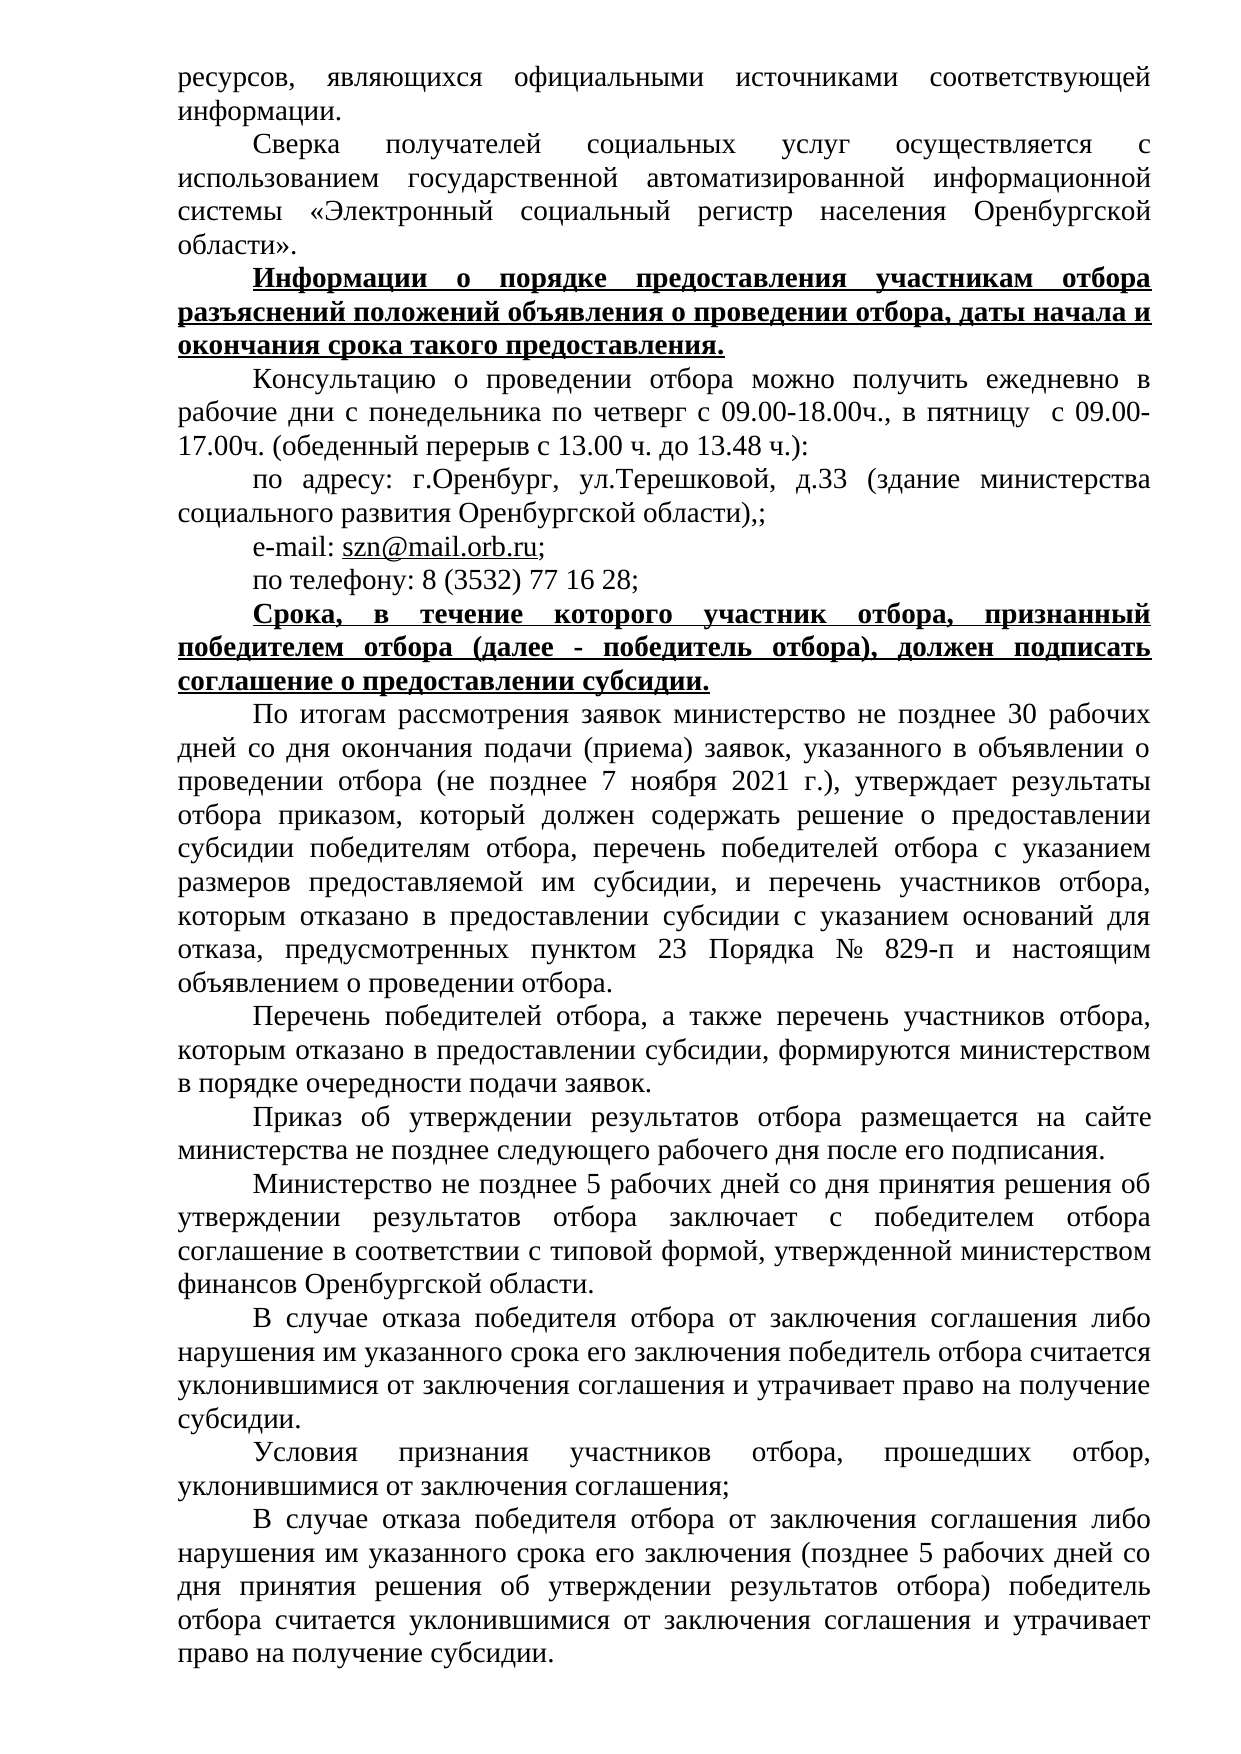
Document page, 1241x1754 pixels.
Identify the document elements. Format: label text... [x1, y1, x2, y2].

text Министерство не позднее 5 рабочих дней со дня принятия решения об утверждении результатов отбора заключает с победителем отбора соглашение в соответствии с типовой формой, утвержденной министерством финансов Оренбургской области. [177, 1166, 1152, 1300]
text по адресу: г.Оренбург, ул.Терешковой, д.33 (здание министерства социального развития Оренбургской области),; [177, 462, 1152, 529]
text Приказ об утверждении результатов отбора размещается на сайте министерства не позднее следующего рабочего дня после его подписания. [177, 1099, 1152, 1166]
text По итогам рассмотрения заявок министерство не позднее 30 рабочих дней со дня окончания подачи (приема) заявок, указанного в объявлении о проведении отбора (не позднее 7 ноября 2021 г.), утверждает результаты отбора приказом, который должен содержать решение о предоставлении субсидии победителям отбора, перечень победителей отбора с указанием размеров предоставляемой им субсидии, и перечень участников отбора, которым отказано в предоставлении субсидии с указанием оснований для отказа, предусмотренных пунктом 23 Порядка № 829-п и настоящим объявлением о проведении отбора. [177, 696, 1152, 998]
text Информации о порядке предоставления участникам отбора разъяснений положений объявления о проведении отбора, даты начала и окончания срока такого предоставления. [177, 325, 1152, 361]
text Условия признания участников отбора, прошедших отбор, уклонившимися от заключения соглашения; [177, 1434, 1152, 1501]
text e-mail: szn@mail.orb.ru; [177, 529, 1152, 562]
text Информации о порядке предоставления участникам отбора разъяснений положений объявления о проведении отбора, даты начала и окончания срока такого предоставления. [177, 260, 1152, 323]
text В случае отказа победителя отбора от заключения соглашения либо нарушения им указанного срока его заключения (позднее 5 рабочих дней со дня принятия решения об утверждении результатов отбора) победитель отбора считается уклонившимися от заключения соглашения и утрачивает право на получение субсидии. [177, 1501, 1152, 1669]
text Сверка получателей социальных услуг осуществляется с использованием государственной автоматизированной информационной системы «Электронный социальный регистр населения Оренбургской области». [177, 126, 1152, 260]
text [177, 59, 1152, 126]
text Консультацию о проведении отбора можно получить ежедневно в рабочие дни с понедельника по четверг с 09.00-18.00ч., в пятницу с 09.00-17.00ч. (обеденный перерыв с 13.00 ч. до 13.48 ч.): [177, 361, 1152, 462]
text Срока, в течение которого участник отбора, признанный победителем отбора (далее - победитель отбора), должен подписать соглашение о предоставлении субсидии. [177, 659, 1152, 696]
text Перечень победителей отбора, а также перечень участников отбора, которым отказано в предоставлении субсидии, формируются министерством в порядке очередности подачи заявок. [177, 998, 1152, 1099]
text В случае отказа победителя отбора от заключения соглашения либо нарушения им указанного срока его заключения победитель отбора считается уклонившимися от заключения соглашения и утрачивает право на получение субсидии. [177, 1300, 1152, 1434]
text Срока, в течение которого участник отбора, признанный победителем отбора (далее - победитель отбора), должен подписать соглашение о предоставлении субсидии. [177, 596, 1152, 658]
text по телефону: 8 (3532) 77 16 28; [177, 562, 1152, 596]
